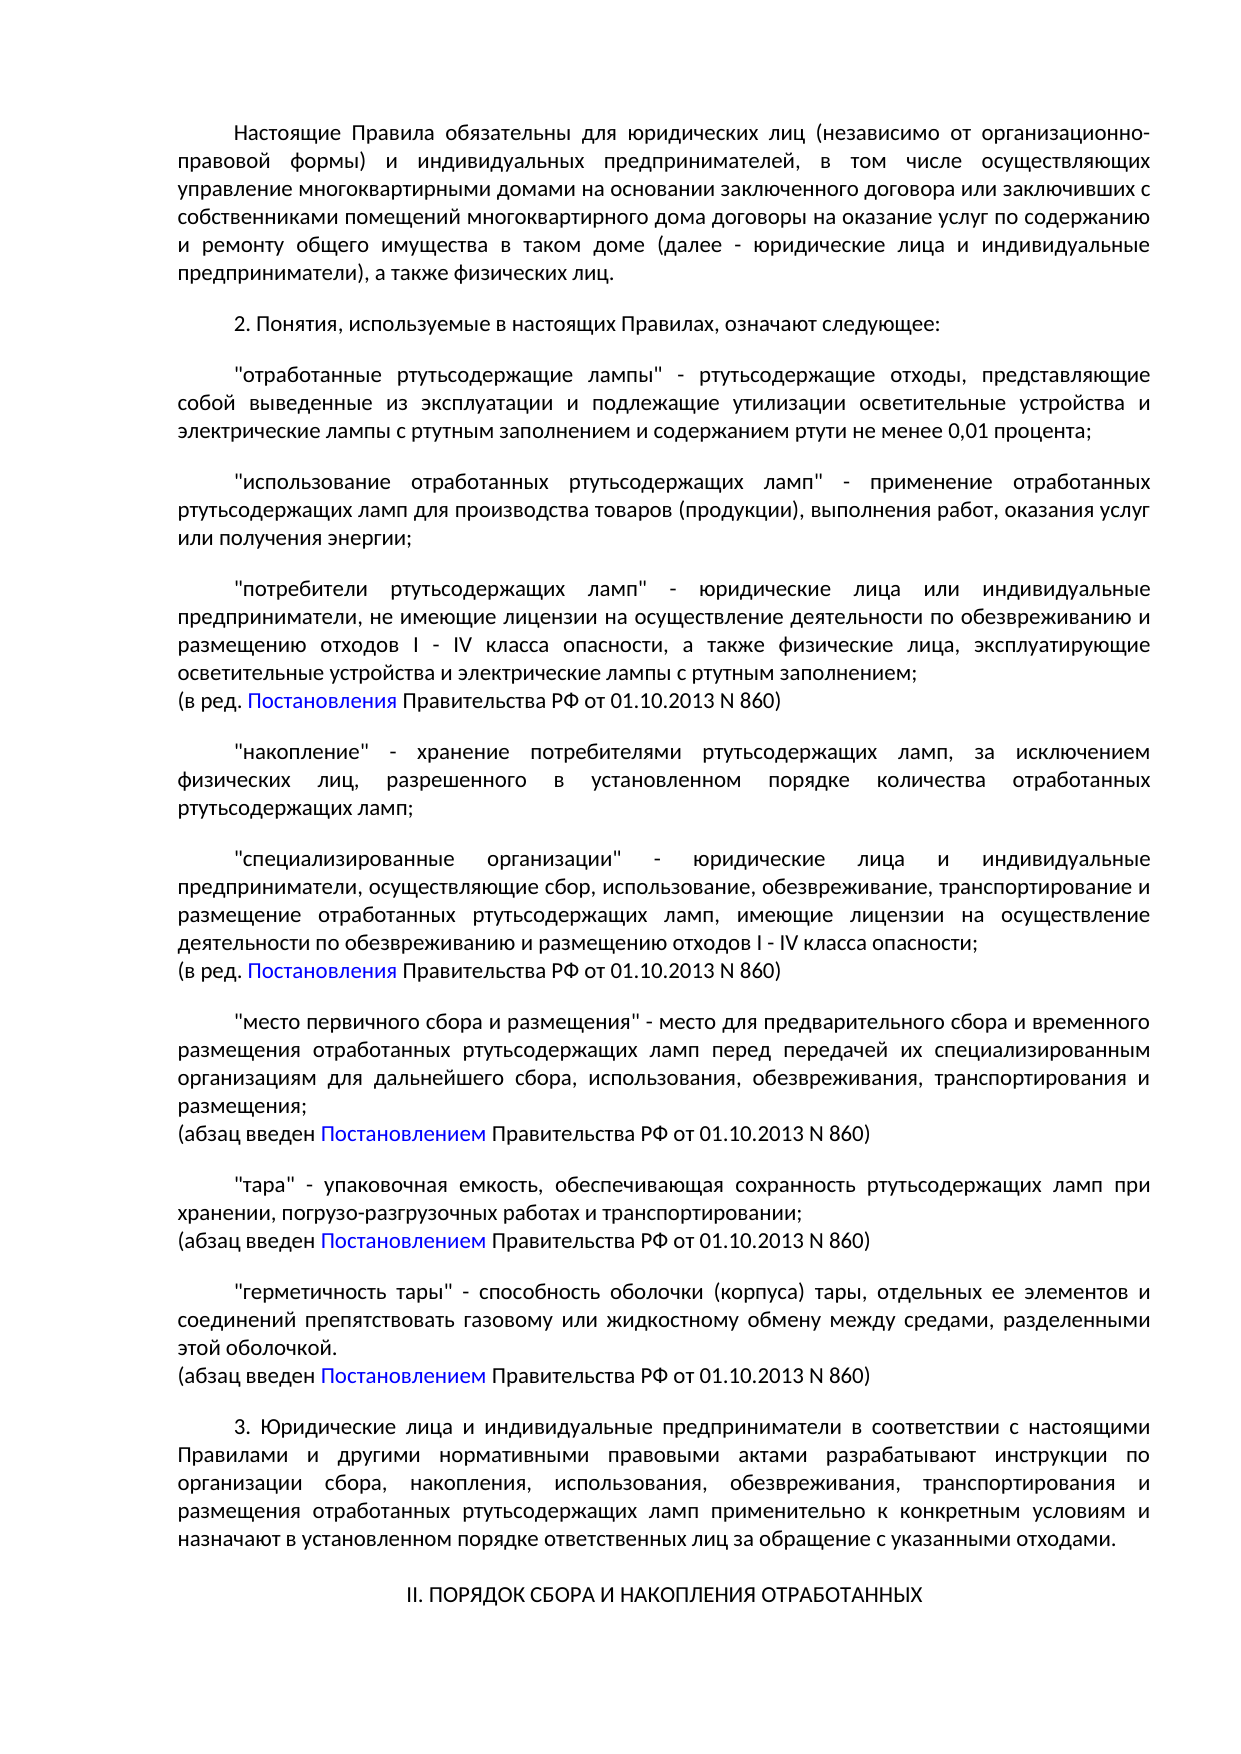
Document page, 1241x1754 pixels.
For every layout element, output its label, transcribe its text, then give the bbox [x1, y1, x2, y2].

text "специализированные организации" - юридические лица и индивидуальные предприниматели, осуществляющие сбор, использование, обезвреживание, транспортирование и размещение отработанных ртутьсодержащих ламп, имеющие лицензии на осуществление деятельности по обезвреживанию и размещению отходов I - IV класса опасности; [177, 844, 1152, 956]
text (абзац введен Постановлением Правительства РФ от 01.10.2013 N 860) [177, 1119, 1152, 1147]
text (абзац введен Постановлением Правительства РФ от 01.10.2013 N 860) [177, 1226, 1152, 1254]
text 2. Понятия, используемые в настоящих Правилах, означают следующее: [177, 309, 1152, 337]
text Настоящие Правила обязательны для юридических лиц (независимо от организационно-правовой формы) и индивидуальных предпринимателей, в том числе осуществляющих управление многоквартирными домами на основании заключенного договора или заключивших с собственниками помещений многоквартирного дома договоры на оказание услуг по содержанию и ремонту общего имущества в таком доме (далее - юридические лица и индивидуальные предприниматели), а также физических лиц. [177, 118, 1152, 286]
text II. ПОРЯДОК СБОРА И НАКОПЛЕНИЯ ОТРАБОТАННЫХ [177, 1580, 1152, 1608]
text "герметичность тары" - способность оболочки (корпуса) тары, отдельных ее элементов и соединений препятствовать газовому или жидкостному обмену между средами, разделенными этой оболочкой. [177, 1277, 1152, 1361]
text "использование отработанных ртутьсодержащих ламп" - применение отработанных ртутьсодержащих ламп для производства товаров (продукции), выполнения работ, оказания услуг или получения энергии; [177, 467, 1152, 551]
text "потребители ртутьсодержащих ламп" - юридические лица или индивидуальные предприниматели, не имеющие лицензии на осуществление деятельности по обезвреживанию и размещению отходов I - IV класса опасности, а также физические лица, эксплуатирующие осветительные устройства и электрические лампы с ртутным заполнением; [177, 574, 1152, 686]
text "место первичного сбора и размещения" - место для предварительного сбора и временного размещения отработанных ртутьсодержащих ламп перед передачей их специализированным организациям для дальнейшего сбора, использования, обезвреживания, транспортирования и размещения; [177, 1007, 1152, 1119]
text 3. Юридические лица и индивидуальные предприниматели в соответствии с настоящими Правилами и другими нормативными правовыми актами разрабатывают инструкции по организации сбора, накопления, использования, обезвреживания, транспортирования и размещения отработанных ртутьсодержащих ламп применительно к конкретным условиям и назначают в установленном порядке ответственных лиц за обращение с указанными отходами. [177, 1412, 1152, 1552]
text (в ред. Постановления Правительства РФ от 01.10.2013 N 860) [177, 686, 1152, 714]
text (абзац введен Постановлением Правительства РФ от 01.10.2013 N 860) [177, 1361, 1152, 1389]
text "отработанные ртутьсодержащие лампы" - ртутьсодержащие отходы, представляющие собой выведенные из эксплуатации и подлежащие утилизации осветительные устройства и электрические лампы с ртутным заполнением и содержанием ртути не менее 0,01 процента; [177, 360, 1152, 444]
text "накопление" - хранение потребителями ртутьсодержащих ламп, за исключением физических лиц, разрешенного в установленном порядке количества отработанных ртутьсодержащих ламп; [177, 737, 1152, 821]
text "тара" - упаковочная емкость, обеспечивающая сохранность ртутьсодержащих ламп при хранении, погрузо-разгрузочных работах и транспортировании; [177, 1170, 1152, 1226]
text (в ред. Постановления Правительства РФ от 01.10.2013 N 860) [177, 956, 1152, 984]
